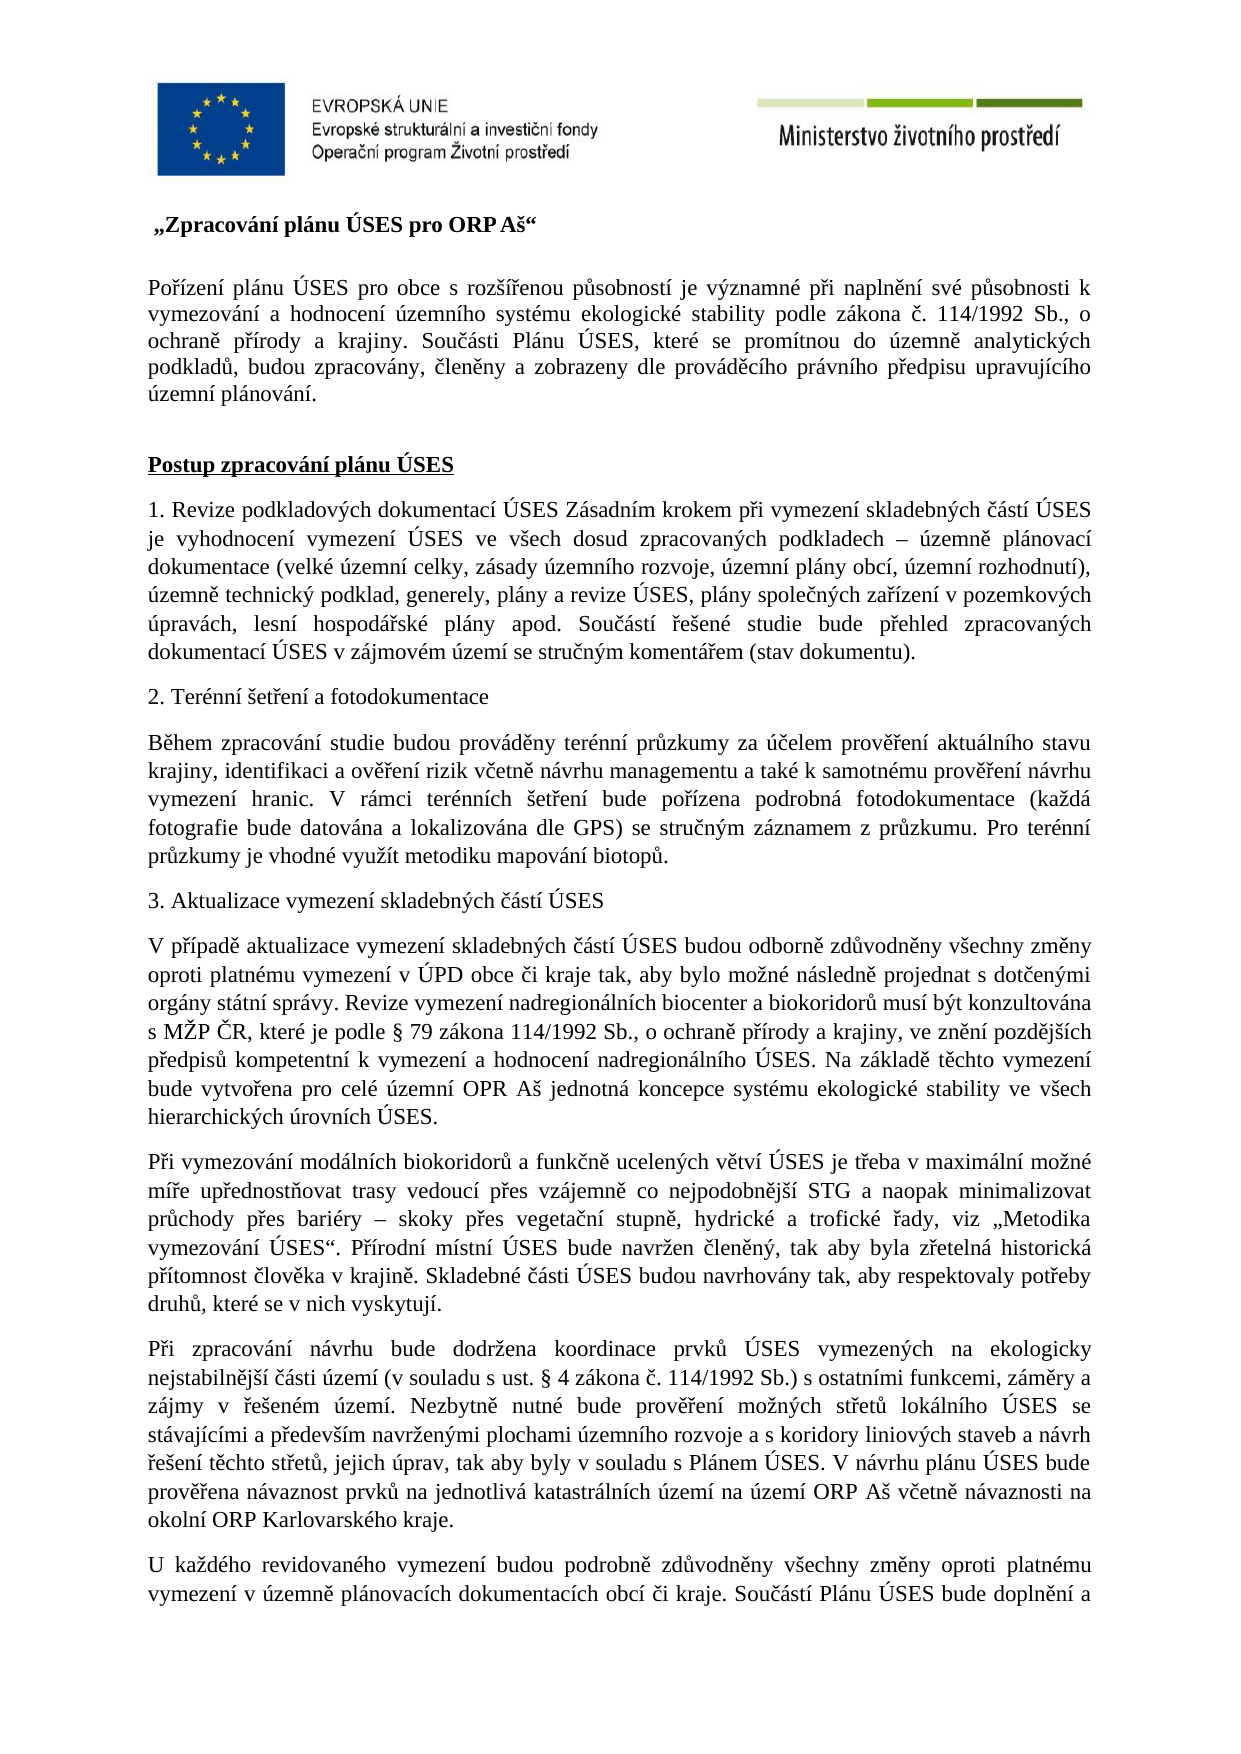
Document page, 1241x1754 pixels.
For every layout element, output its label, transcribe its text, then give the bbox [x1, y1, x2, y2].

text Postup zpracování plánu ÚSES [148, 451, 1093, 477]
text V případě aktualizace vymezení skladebných částí ÚSES budou odborně zdůvodněny všechny změny oproti platnému vymezení v ÚPD obce či kraje tak, aby bylo možné následně projednat s dotčenými orgány státní správy. Revize vymezení nadregionálních biocenter a biokoridorů musí být konzultována s MŽP ČR, které je podle § 79 zákona 114/1992 Sb., o ochraně přírody a krajiny, ve znění pozdějších předpisů kompetentní k vymezení a hodnocení nadregionálního ÚSES. Na základě těchto vymezení bude vytvořena pro celé územní OPR Aš jednotná koncepce systému ekologické stability ve všech hierarchických úrovních ÚSES. [148, 932, 1093, 1129]
text Během zpracování studie budou prováděny terénní průzkumy za účelem prověření aktuálního stavu krajiny, identifikaci a ověření rizik včetně návrhu managementu a také k samotnému prověření návrhu vymezení hranic. V rámci terénních šetření bude pořízena podrobná fotodokumentace (každá fotografie bude datována a lokalizována dle GPS) se stručným záznamem z průzkumu. Pro terénní průzkumy je vhodné využít metodiku mapování biotopů. [148, 728, 1093, 869]
text 2. Terénní šetření a fotodokumentace [148, 683, 1093, 710]
text 1. Revize podkladových dokumentací ÚSES Zásadním krokem při vymezení skladebných částí ÚSES je vyhodnocení vymezení ÚSES ve všech dosud zpracovaných podkladech – územně plánovací dokumentace (velké územní celky, zásady územního rozvoje, územní plány obcí, územní rozhodnutí), územně technický podklad, generely, plány a revize ÚSES, plány společných zařízení v pozemkových úpravách, lesní hospodářské plány apod. Součástí řešené studie bude přehled zpracovaných dokumentací ÚSES v zájmovém území se stručným komentářem (stav dokumentu). [148, 496, 1093, 665]
picture [147, 73, 1093, 193]
text Při vymezování modálních biokoridorů a funkčně ucelených větví ÚSES je třeba v maximální možné míře upřednostňovat trasy vedoucí přes vzájemně co nejpodobnější STG a naopak minimalizovat průchody přes bariéry – skoky přes vegetační stupně, hydrické a trofické řady, viz „Metodika vymezování ÚSES“. Přírodní místní ÚSES bude navržen členěný, tak aby byla zřetelná historická přítomnost člověka v krajině. Skladebné části ÚSES budou navrhovány tak, aby respektovaly potřeby druhů, které se v nich vyskytují. [148, 1148, 1093, 1317]
text Při zpracování návrhu bude dodržena koordinace prvků ÚSES vymezených na ekologicky nejstabilnější části území (v souladu s ust. § 4 zákona č. 114/1992 Sb.) s ostatními funkcemi, záměry a zájmy v řešeném území. Nezbytně nutné bude prověření možných střetů lokálního ÚSES se stávajícími a především navrženými plochami územního rozvoje a s koridory liniových staveb a návrh řešení těchto střetů, jejich úprav, tak aby byly v souladu s Plánem ÚSES. V návrhu plánu ÚSES bude prověřena návaznost prvků na jednotlivá katastrálních území na území ORP Aš včetně návaznosti na okolní ORP Karlovarského kraje. [148, 1336, 1093, 1532]
text 3. Aktualizace vymezení skladebných částí ÚSES [148, 887, 1093, 914]
text Pořízení plánu ÚSES pro obce s rozšířenou působností je významné při naplnění své působnosti k vymezování a hodnocení územního systému ekologické stability podle zákona č. 114/1992 Sb., o ochraně přírody a krajiny. Součásti Plánu ÚSES, které se promítnou do územně analytických podkladů, budou zpracovány, členěny a zobrazeny dle prováděcího právního předpisu upravujícího územní plánování. [148, 274, 1093, 406]
